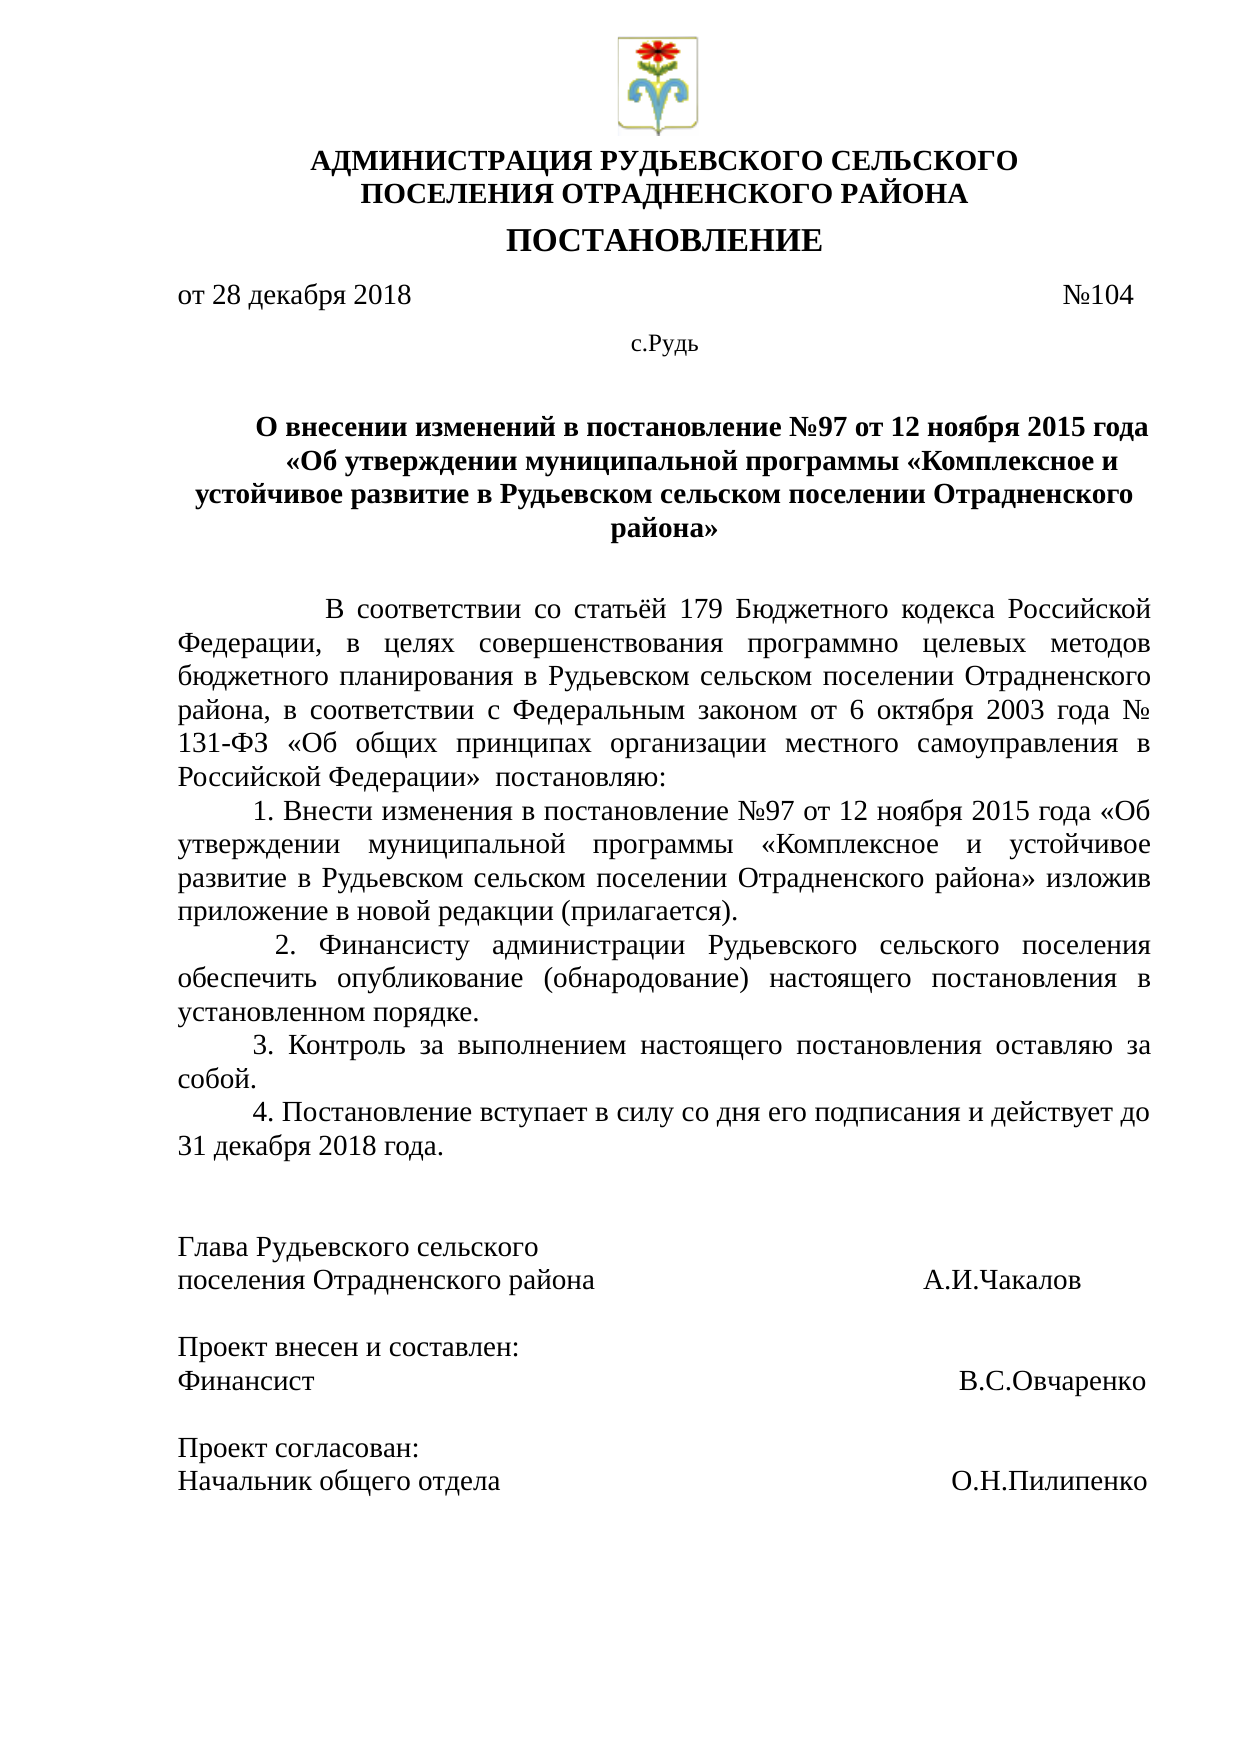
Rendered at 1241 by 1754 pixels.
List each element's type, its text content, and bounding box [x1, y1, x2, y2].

text поселения Отрадненского района А.И.Чакалов [177, 1262, 1152, 1296]
text 1. Внести изменения в постановление №97 от 12 ноября 2015 года «Об утверждении муниципальной программы «Комплексное и устойчивое развитие в Рудьевском сельском поселении Отрадненского района» изложив приложение в новой редакции (прилагается). [177, 793, 1152, 927]
text 3. Контроль за выполнением настоящего постановления оставляю за собой. [177, 1027, 1152, 1094]
text 2. Финансисту администрации Рудьевского сельского поселения обеспечить опубликование (обнародование) настоящего постановления в установленном порядке. [177, 927, 1152, 1027]
text с.Рудь [177, 328, 1152, 356]
text Проект согласован: [177, 1430, 1152, 1463]
picture [617, 36, 699, 136]
text ПОСЕЛЕНИЯ ОТРАДНЕНСКОГО РАЙОНА [177, 177, 1152, 210]
text «Об утверждении муниципальной программы «Комплексное и устойчивое развитие в Рудьевском сельском поселении Отрадненского района» [177, 443, 1152, 543]
title АДМИНИСТРАЦИЯ РУДЬЕВСКОГО СЕЛЬСКОГО [177, 143, 1152, 177]
text Начальник общего отдела О.Н.Пилипенко [177, 1463, 1152, 1497]
text Финансист В.С.Овчаренко [177, 1363, 1152, 1396]
text В соответствии со статьёй 179 Бюджетного кодекса Российской Федерации, в целях совершенствования программно целевых методов бюджетного планирования в Рудьевском сельском поселении Отрадненского района, в соответствии с Федеральным законом от 6 октября 2003 года № 131-ФЗ «Об общих принципах организации местного самоуправления в Российской Федерации» постановляю: [177, 591, 1152, 793]
text Глава Рудьевского сельского [177, 1229, 1152, 1262]
text О внесении изменений в постановление №97 от 12 ноября 2015 года [177, 409, 1152, 443]
text 4. Постановление вступает в силу со дня его подписания и действует до 31 декабря 2018 года. [177, 1094, 1152, 1162]
text Проект внесен и составлен: [177, 1329, 1152, 1363]
text от 28 декабря 2018 №104 [177, 277, 1152, 311]
text ПОСТАНОВЛЕНИЕ [177, 220, 1152, 258]
